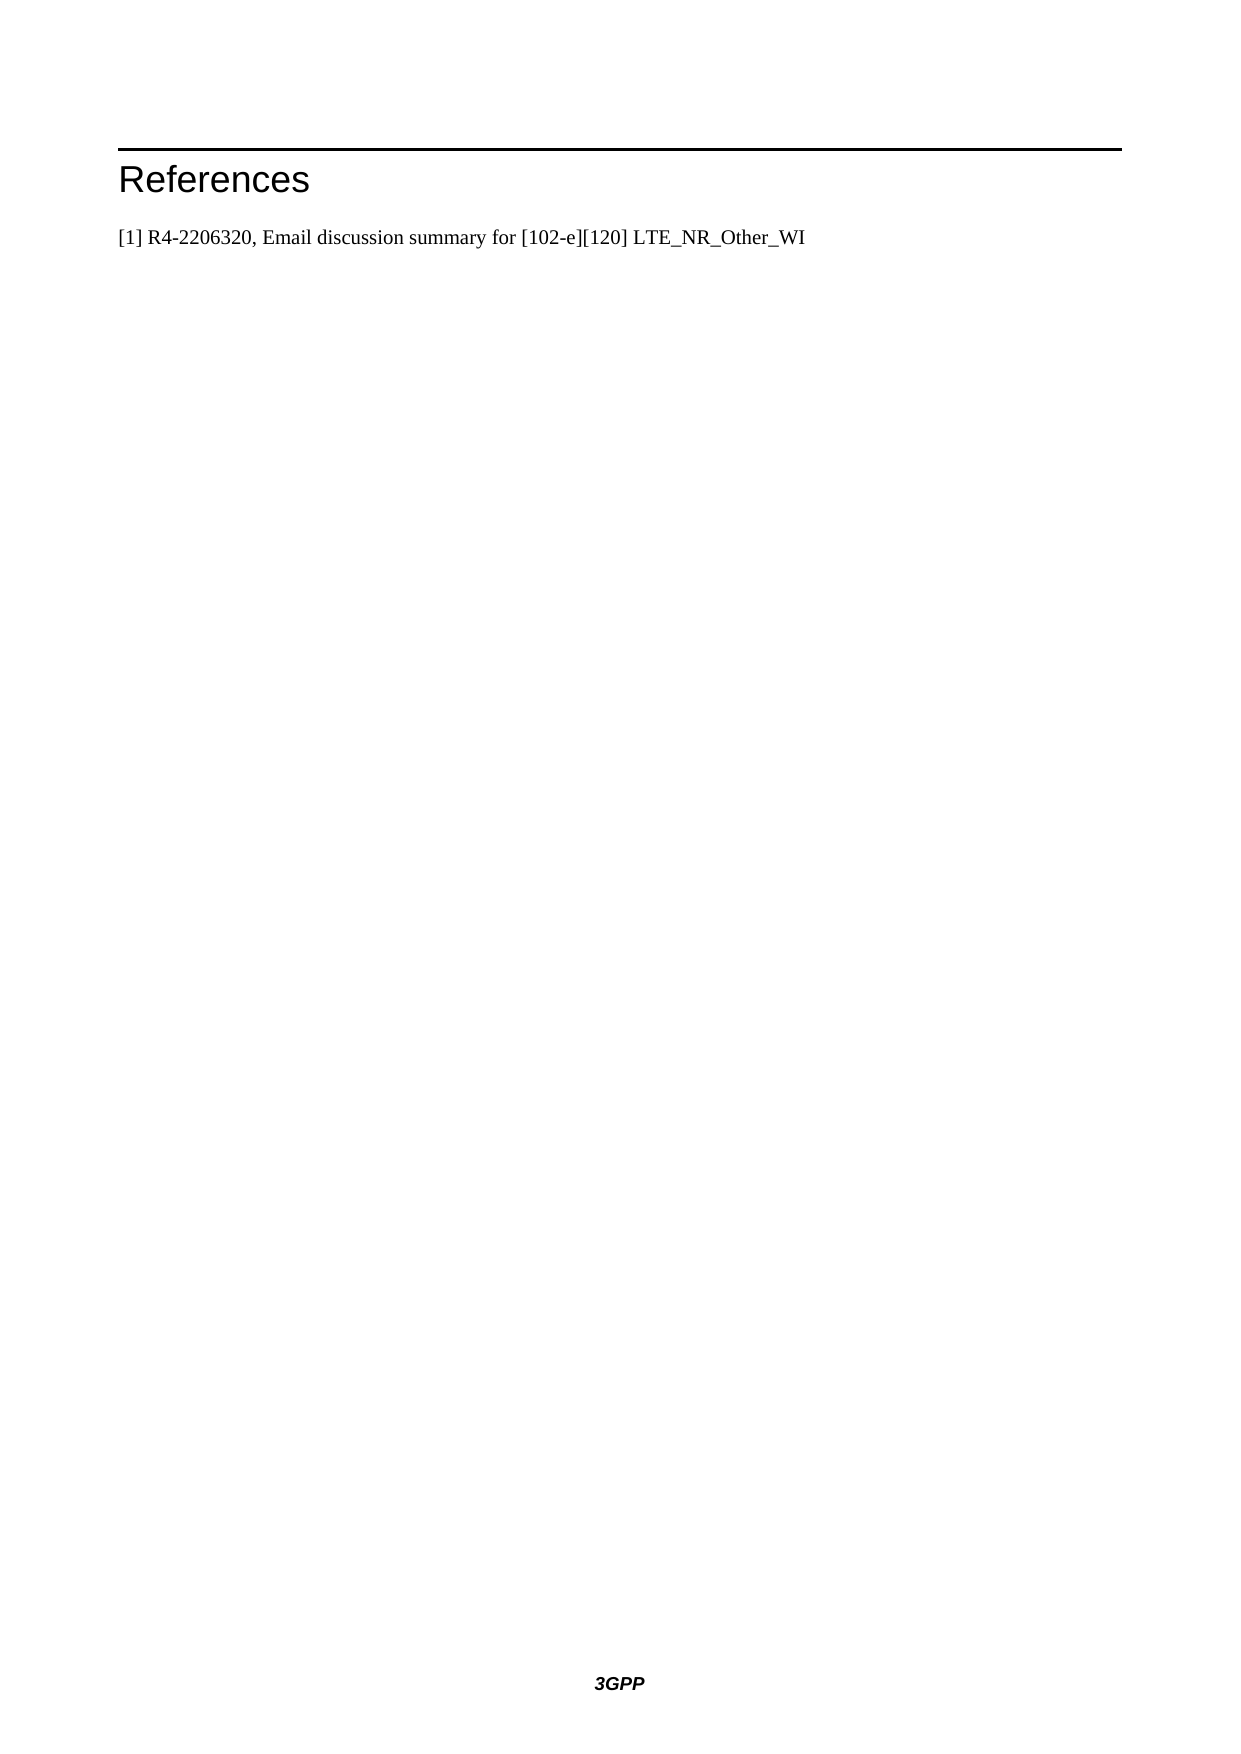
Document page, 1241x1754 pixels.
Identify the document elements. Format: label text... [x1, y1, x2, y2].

text [1] R4-2206320, Email discussion summary for [102-e][120] LTE_NR_Other_WI [118, 225, 1122, 249]
subtitle References [118, 151, 1122, 200]
